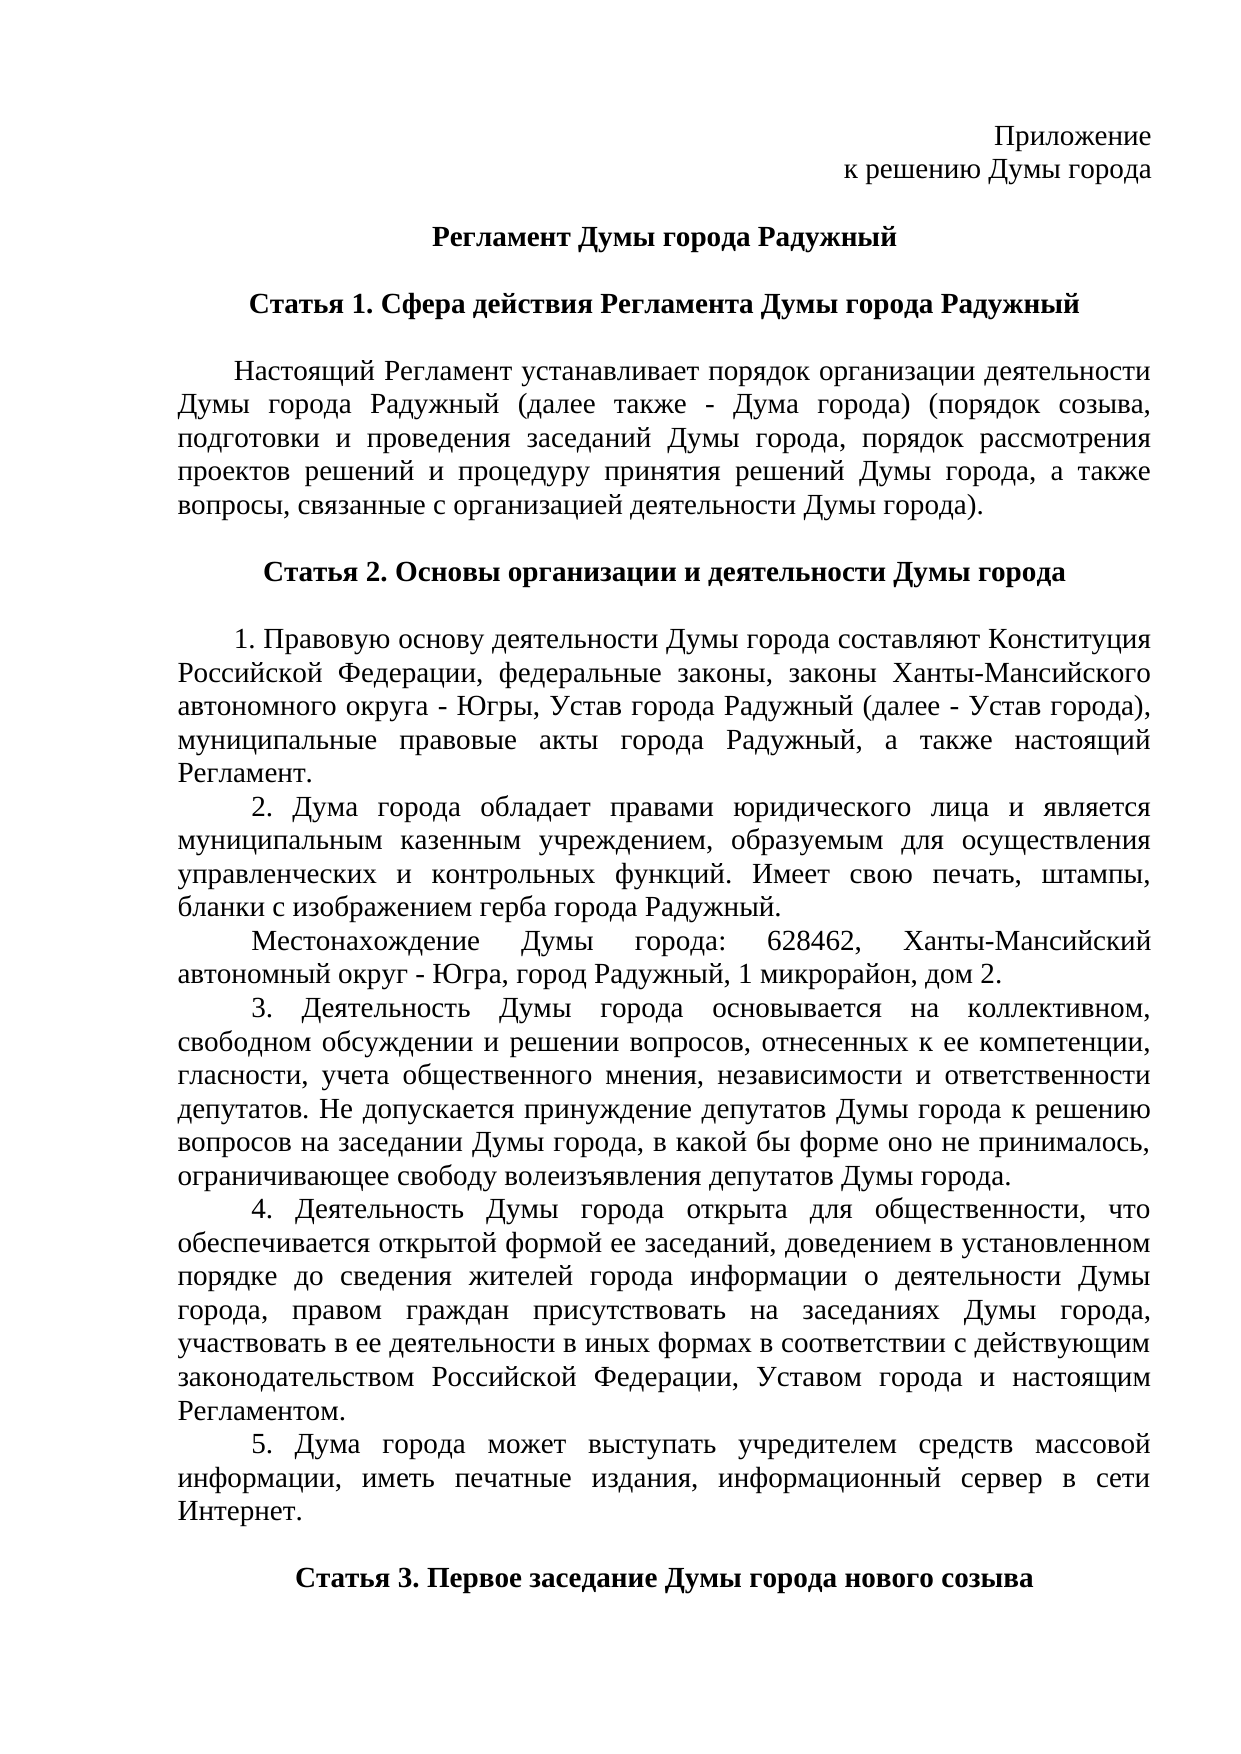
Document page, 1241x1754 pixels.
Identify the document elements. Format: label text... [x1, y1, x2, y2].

text 2. Дума города обладает правами юридического лица и является муниципальным казенным учреждением, образуемым для осуществления управленческих и контрольных функций. Имеет свою печать, штампы, бланки с изображением герба города Радужный. [177, 789, 1152, 923]
text 4. Деятельность Думы города открыта для общественности, что обеспечивается открытой формой ее заседаний, доведением в установленном порядке до сведения жителей города информации о деятельности Думы города, правом граждан присутствовать на заседаниях Думы города, участвовать в ее деятельности в иных формах в соответствии с действующим законодательством Российской Федерации, Уставом города и настоящим Регламентом. [177, 1191, 1152, 1426]
text Местонахождение Думы города: 628462, Ханты-Мансийский автономный округ - Югра, город Радужный, 1 микрорайон, дом 2. [177, 923, 1152, 990]
text Приложение [177, 118, 1152, 152]
text 3. Деятельность Думы города основывается на коллективном, свободном обсуждении и решении вопросов, отнесенных к ее компетенции, гласности, учета общественного мнения, независимости и ответственности депутатов. Не допускается принуждение депутатов Думы города к решению вопросов на заседании Думы города, в какой бы форме оно не принималось, ограничивающее свободу волеизъявления депутатов Думы города. [177, 990, 1152, 1191]
text к решению Думы города [177, 152, 1152, 185]
title Статья 1. Сфера действия Регламента Думы города Радужный [177, 286, 1152, 319]
text Статья 2. Основы организации и деятельности Думы города [177, 554, 1152, 588]
text Настоящий Регламент устанавливает порядок организации деятельности Думы города Радужный (далее также - Дума города) (порядок созыва, подготовки и проведения заседаний Думы города, порядок рассмотрения проектов решений и процедуру принятия решений Думы города, а также вопросы, связанные с организацией деятельности Думы города). [177, 353, 1152, 521]
title Статья 3. Первое заседание Думы города нового созыва [177, 1560, 1152, 1594]
text 5. Дума города может выступать учредителем средств массовой информации, иметь печатные издания, информационный сервер в сети Интернет. [177, 1426, 1152, 1527]
text 1. Правовую основу деятельности Думы города составляют Конституция Российской Федерации, федеральные законы, законы Ханты-Мансийского автономного округа - Югры, Устав города Радужный (далее - Устав города), муниципальные правовые акты города Радужный, а также настоящий Регламент. [177, 621, 1152, 789]
title Регламент Думы города Радужный [177, 219, 1152, 252]
